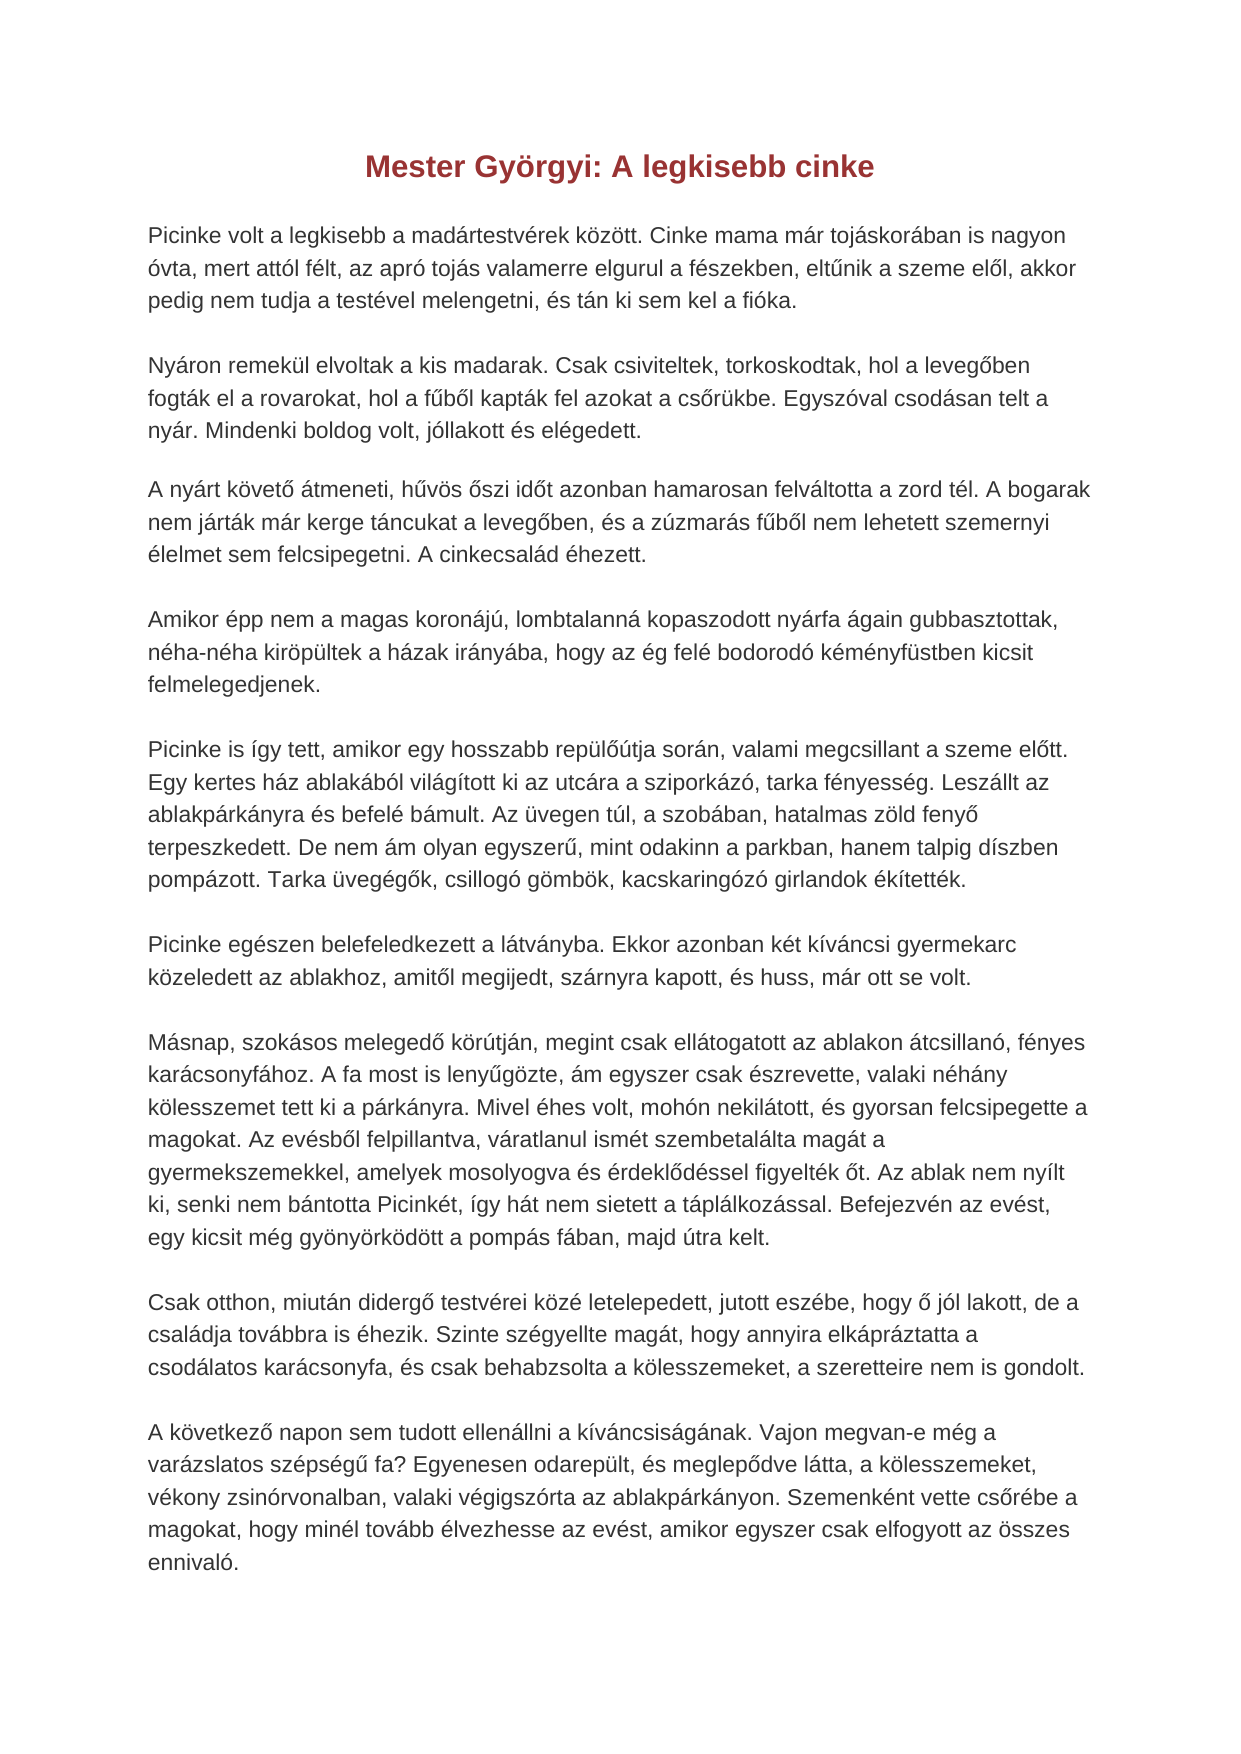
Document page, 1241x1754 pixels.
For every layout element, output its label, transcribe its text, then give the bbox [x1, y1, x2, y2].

text Mester Györgyi: A legkisebb cinke [148, 148, 1093, 183]
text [148, 216, 1093, 1575]
